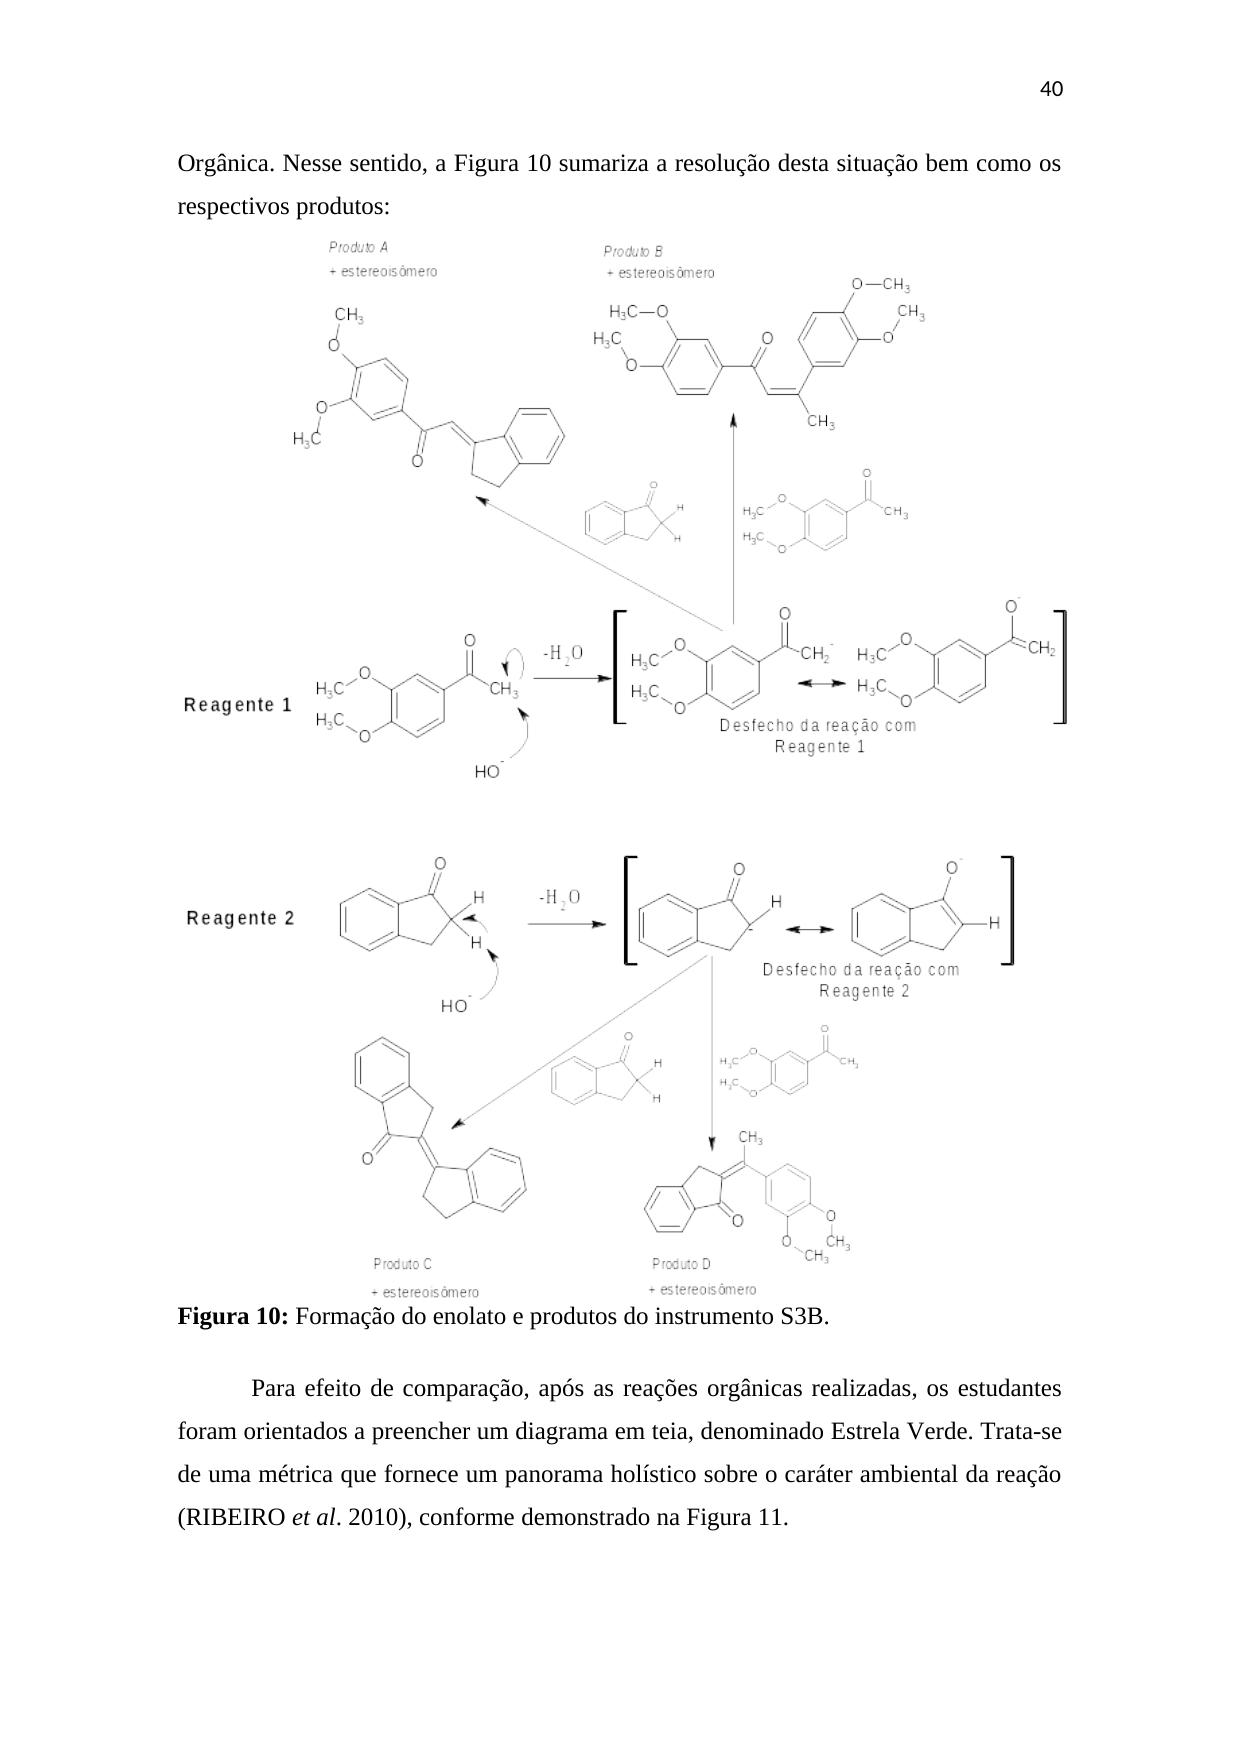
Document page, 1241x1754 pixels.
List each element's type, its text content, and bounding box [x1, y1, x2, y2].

text Para efeito de comparação, após as reações orgânicas realizadas, os estudantes foram orientados a preencher um diagrama em teia, denominado Estrela Verde. Trata-se de uma métrica que fornece um panorama holístico sobre o caráter ambiental da reação (RIBEIRO et al. 2010), conforme demonstrado na Figura 11. [177, 1373, 1063, 1531]
text Figura 10: Formação do enolato e produtos do instrumento S3B. [177, 1301, 1063, 1330]
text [177, 148, 1063, 219]
